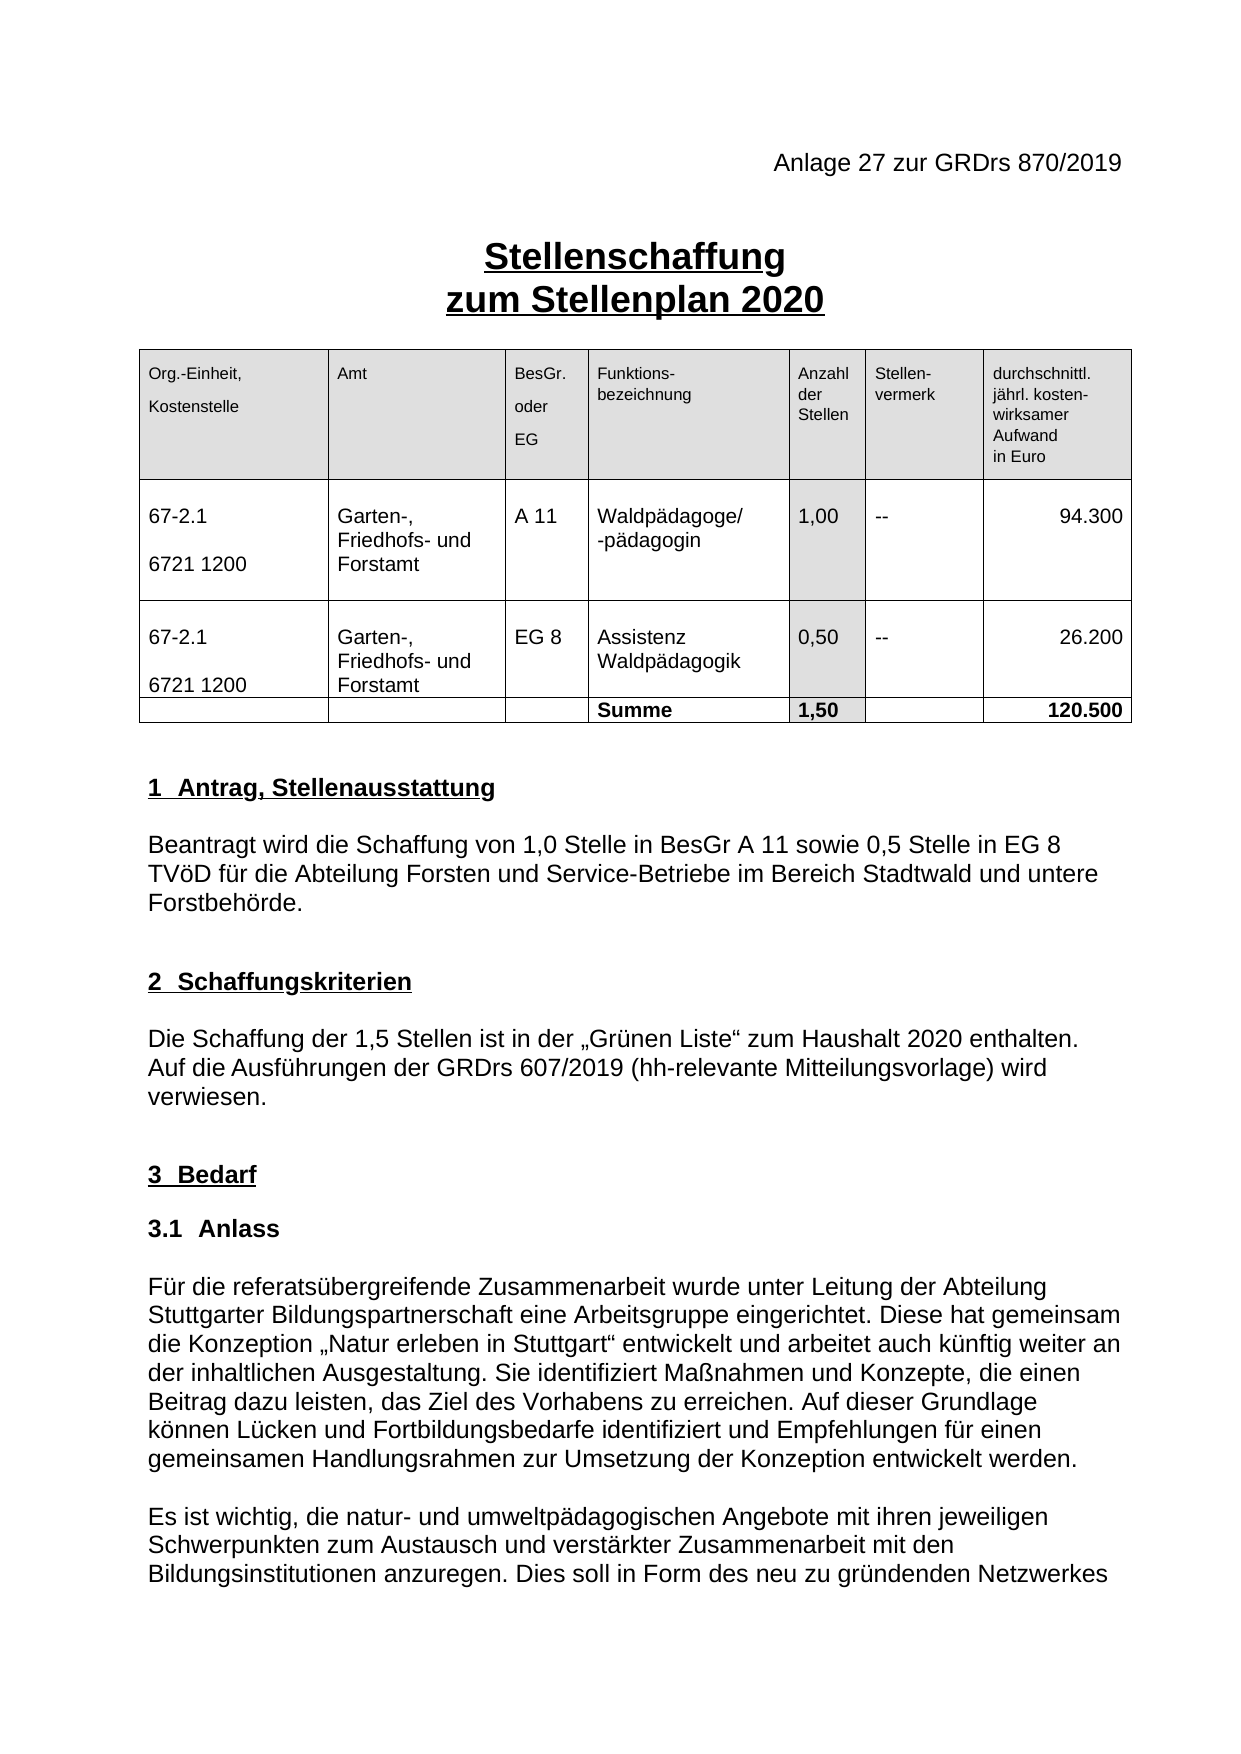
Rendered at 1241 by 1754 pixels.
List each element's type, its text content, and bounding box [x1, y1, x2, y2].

text zum Stellenplan 2020 [148, 277, 1122, 320]
text Für die referatsübergreifende Zusammenarbeit wurde unter Leitung der Abteilung Stuttgarter Bildungspartnerschaft eine Arbeitsgruppe eingerichtet. Diese hat gemeinsam die Konzeption „Natur erleben in Stuttgart“ entwickelt und arbeitet auch künftig weiter an der inhaltlichen Ausgestaltung. Sie identifiziert Maßnahmen und Konzepte, die einen Beitrag dazu leisten, das Ziel des Vorhabens zu erreichen. Auf dieser Grundlage können Lücken und Fortbildungsbedarfe identifiziert und Empfehlungen für einen gemeinsamen Handlungsrahmen zur Umsetzung der Konzeption entwickelt werden. [148, 1272, 1122, 1473]
table_cell -- [866, 480, 983, 600]
table_cell EG 8 [506, 601, 588, 697]
table_cell 67-2.1 6721 1200 [140, 601, 328, 697]
text Anlage 27 zur GRDrs 870/2019 [148, 148, 1122, 176]
table_cell Garten-, Friedhofs- und Forstamt [329, 601, 505, 697]
subtitle 3 Bedarf [148, 1160, 1122, 1189]
table_header Anzahl der Stellen [790, 350, 865, 479]
table_cell [329, 698, 505, 722]
table_cell Waldpädagoge/ -pädagogin [589, 480, 789, 600]
table_cell 120.500 [984, 698, 1131, 722]
subtitle 1 Antrag, Stellenausstattung [148, 773, 1122, 802]
table_header Org.-Einheit, Kostenstelle [140, 350, 328, 479]
table_cell 67-2.1 6721 1200 [140, 480, 328, 600]
subtitle 3.1 Anlass [148, 1214, 1122, 1243]
table_cell 1,50 [790, 698, 865, 722]
table_cell [506, 698, 588, 722]
table_cell Summe [589, 698, 789, 722]
table_header durchschnittl. jährl. kosten- wirksamer Aufwand in Euro [984, 350, 1131, 479]
table_cell Garten-, Friedhofs- und Forstamt [329, 480, 505, 600]
text Stellenschaffung [148, 234, 1122, 277]
text Beantragt wird die Schaffung von 1,0 Stelle in BesGr A 11 sowie 0,5 Stelle in EG 8 TVöD für die Abteilung Forsten und Service-Betriebe im Bereich Stadtwald und untere Forstbehörde. [148, 830, 1122, 917]
table_header Amt [329, 350, 505, 479]
table_cell [140, 698, 328, 722]
table_header Stellen- vermerk [866, 350, 983, 479]
table_header BesGr. oder EG [506, 350, 588, 479]
table_cell Assistenz Waldpädagogik [589, 601, 789, 697]
text Die Schaffung der 1,5 Stellen ist in der „Grünen Liste“ zum Haushalt 2020 enthalten. Auf die Ausführungen der GRDrs 607/2019 (hh-relevante Mitteilungsvorlage) wird verwiesen. [148, 1024, 1122, 1110]
table_cell 26.200 [984, 601, 1131, 697]
table_cell 0,50 [790, 601, 865, 697]
table_cell 1,00 [790, 480, 865, 600]
table_cell -- [866, 601, 983, 697]
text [148, 1502, 1122, 1588]
table_header Funktions- bezeichnung [589, 350, 789, 479]
table_cell 94.300 [984, 480, 1131, 600]
table_cell [866, 698, 983, 722]
table_cell A 11 [506, 480, 588, 600]
subtitle 2 Schaffungskriterien [148, 967, 1122, 995]
